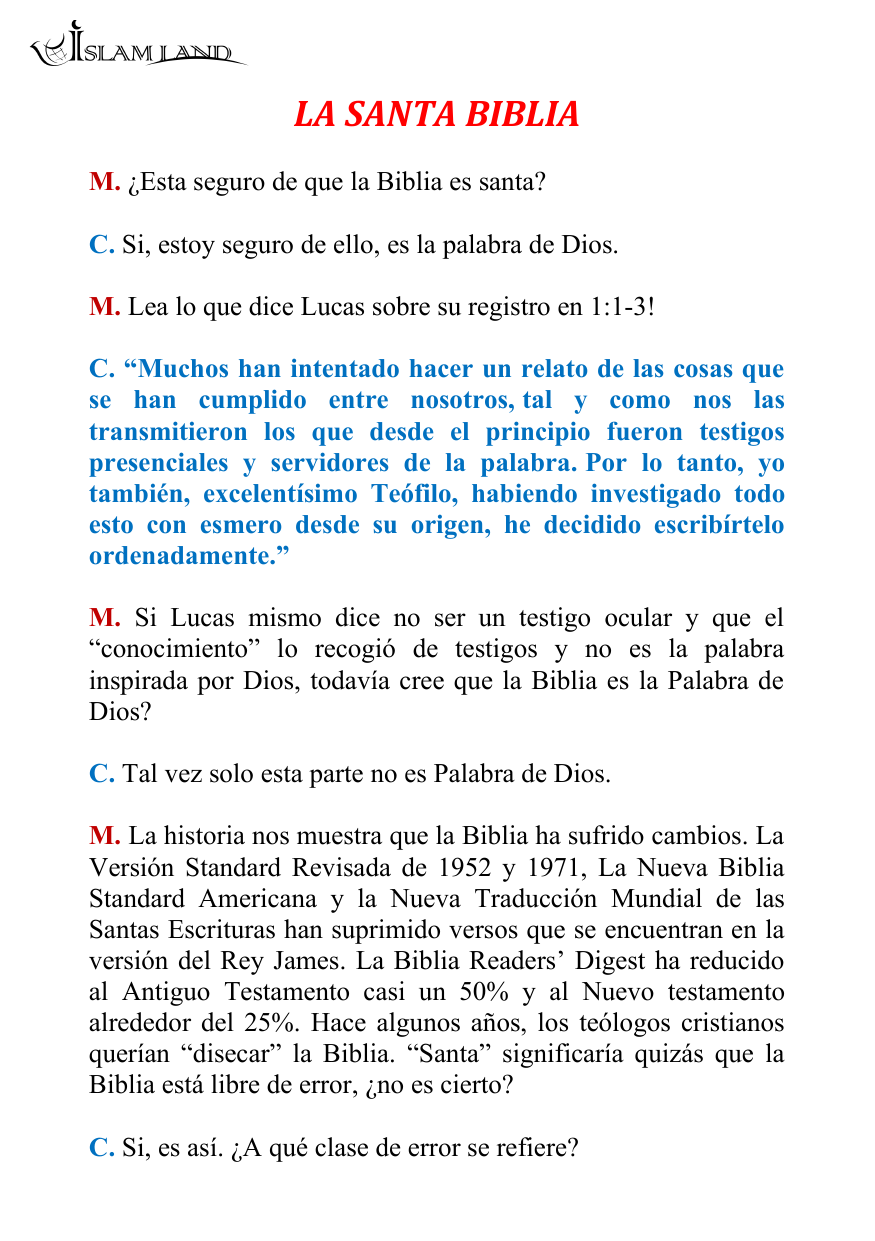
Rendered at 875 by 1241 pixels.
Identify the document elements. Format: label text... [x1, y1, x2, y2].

text LA SANTA BIBLIA [89, 90, 785, 134]
text C. “Muchos han intentado hacer un relato de las cosas que se han cumplido entre nosotros, tal y como nos las transmitieron los que desde el principio fueron testigos presenciales y servidores de la palabra. Por lo tanto, yo también, excelentísimo Teófilo, habiendo investigado todo esto con esmero desde su origen, he decidido escribírtelo ordenadamente.” [89, 352, 785, 570]
text M. Si Lucas mismo dice no ser un testigo ocular y que el “conocimiento” lo recogió de testigos y no es la palabra inspirada por Dios, todavía cree que la Biblia es la Palabra de Dios? [89, 601, 785, 726]
text C. Si, es así. ¿A qué clase de error se refiere? [89, 1131, 785, 1162]
text C. Tal vez solo esta parte no es Palabra de Dios. [89, 757, 785, 788]
text M. Lea lo que dice Lucas sobre su registro en 1:1-3! [89, 290, 785, 321]
text M. ¿Esta seguro de que la Biblia es santa? [89, 165, 785, 197]
text M. La historia nos muestra que la Biblia ha sufrido cambios. La Versión Standard Revisada de 1952 y 1971, La Nueva Biblia Standard Americana y la Nueva Traducción Mundial de las Santas Escrituras han suprimido versos que se encuentran en la versión del Rey James. La Biblia Readers’ Digest ha reducido al Antiguo Testamento casi un 50% y al Nuevo testamento alrededor del 25%. Hace algunos años, los teólogos cristianos querían “disecar” la Biblia. “Santa” significaría quizás que la Biblia está libre de error, ¿no es cierto? [89, 819, 785, 1100]
picture [29, 20, 249, 66]
text C. Si, estoy seguro de ello, es la palabra de Dios. [89, 228, 785, 259]
